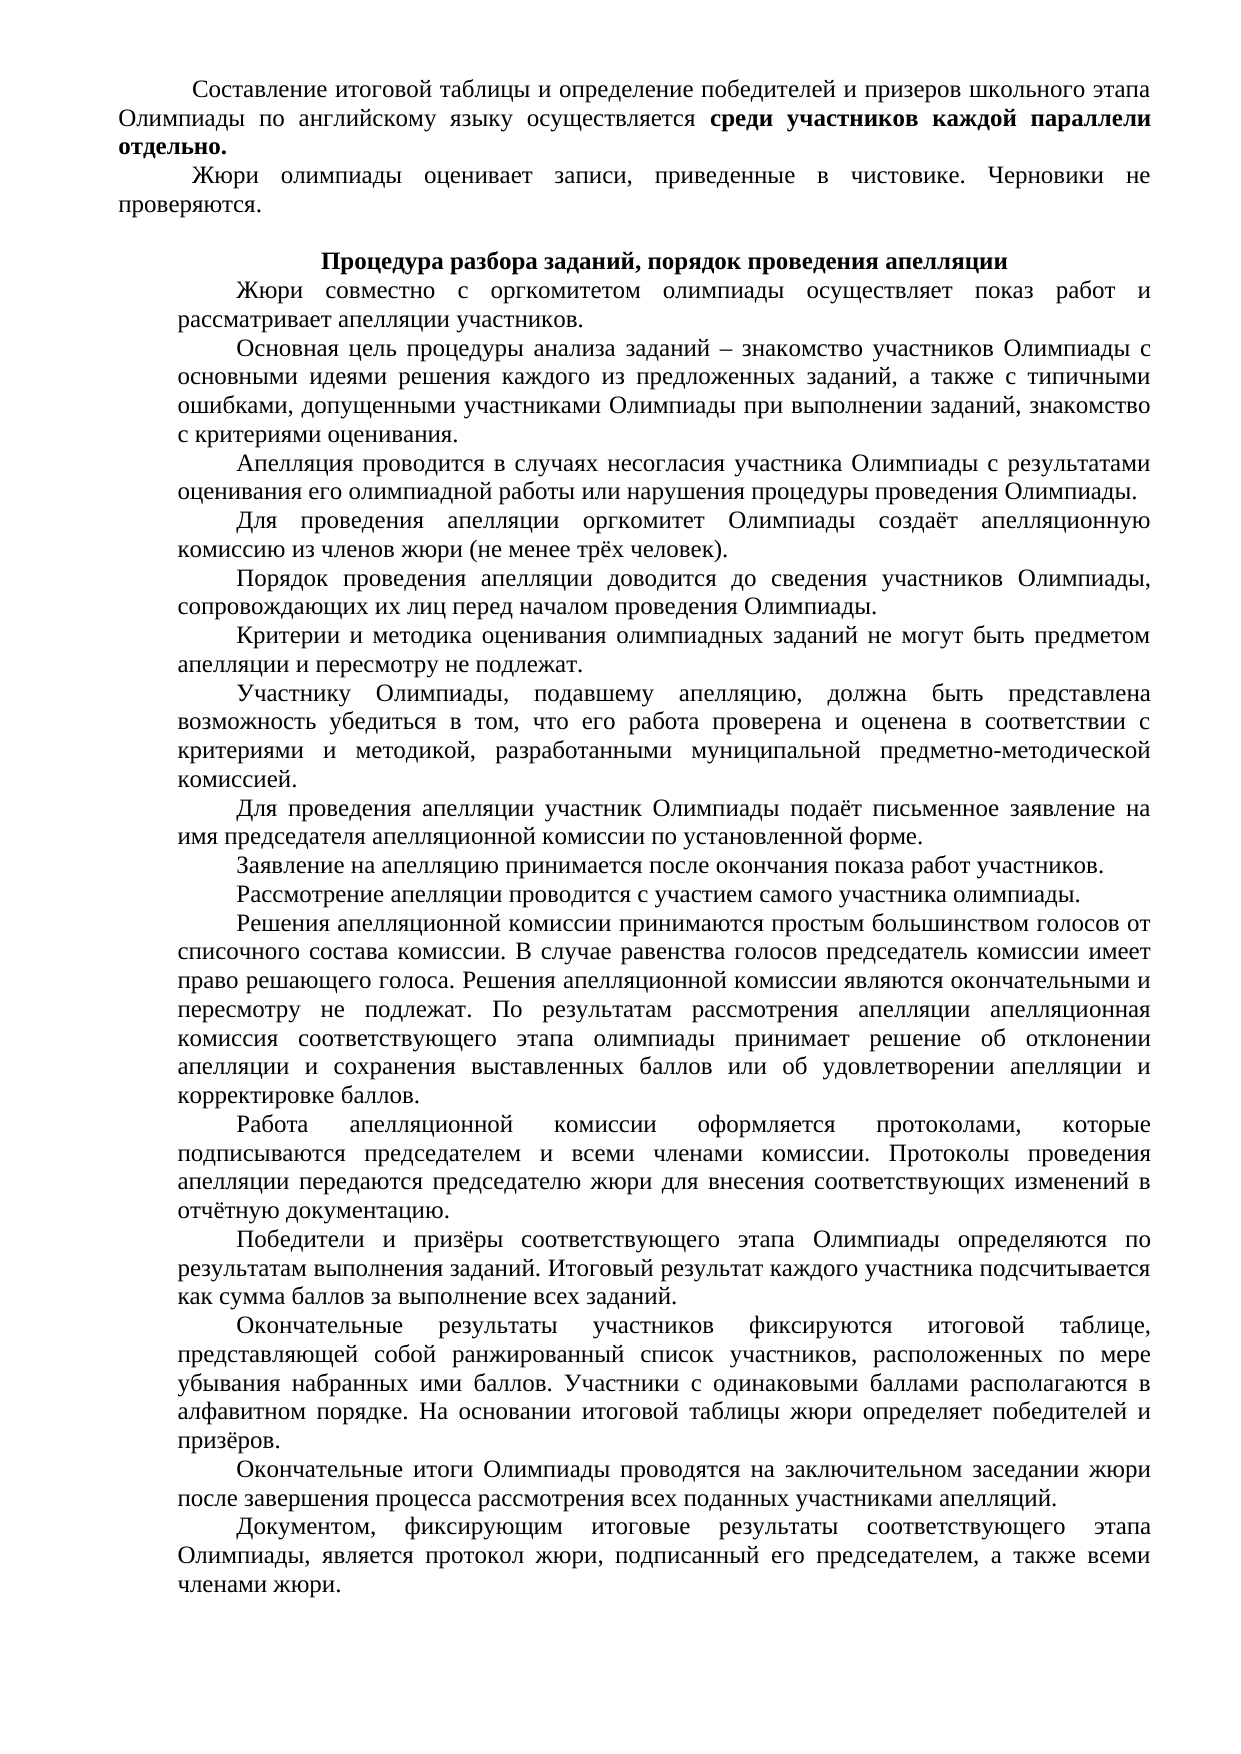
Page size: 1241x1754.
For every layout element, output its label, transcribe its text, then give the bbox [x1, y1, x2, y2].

text Порядок проведения апелляции доводится до сведения участников Олимпиады, сопровождающих их лиц перед началом проведения Олимпиады. [177, 563, 1152, 620]
text Для проведения апелляции участник Олимпиады подаёт письменное заявление на имя председателя апелляционной комиссии по установленной форме. [177, 793, 1152, 850]
text Основная цель процедуры анализа заданий – знакомство участников Олимпиады с основными идеями решения каждого из предложенных заданий, а также с типичными ошибками, допущенными участниками Олимпиады при выполнении заданий, знакомство с критериями оценивания. [177, 333, 1152, 448]
text Документом, фиксирующим итоговые результаты соответствующего этапа Олимпиады, является протокол жюри, подписанный его председателем, а также всеми членами жюри. [177, 1511, 1152, 1598]
text Решения апелляционной комиссии принимаются простым большинством голосов от списочного состава комиссии. В случае равенства голосов председатель комиссии имеет право решающего голоса. Решения апелляционной комиссии являются окончательными и пересмотру не подлежат. По результатам рассмотрения апелляции апелляционная комиссия соответствующего этапа олимпиады принимает решение об отклонении апелляции и сохранения выставленных баллов или об удовлетворении апелляции и корректировке баллов. [177, 908, 1152, 1109]
text Жюри олимпиады оценивает записи, приведенные в чистовике. Черновики не проверяются. [118, 160, 1152, 218]
text Победители и призёры соответствующего этапа Олимпиады определяются по результатам выполнения заданий. Итоговый результат каждого участника подсчитывается как сумма баллов за выполнение всех заданий. [177, 1224, 1152, 1310]
text Составление итоговой таблицы и определение победителей и призеров школьного этапа Олимпиады по английскому языку осуществляется среди участников каждой параллели отдельно. [118, 74, 1152, 160]
text Для проведения апелляции оргкомитет Олимпиады создаёт апелляционную комиссию из членов жюри (не менее трёх человек). [177, 505, 1152, 563]
text Участнику Олимпиады, подавшему апелляцию, должна быть представлена возможность убедиться в том, что его работа проверена и оценена в соответствии с критериями и методикой, разработанными муниципальной предметно-методической комиссией. [177, 678, 1152, 793]
text Апелляция проводится в случаях несогласия участника Олимпиады с результатами оценивания его олимпиадной работы или нарушения процедуры проведения Олимпиады. [177, 448, 1152, 505]
text Критерии и методика оценивания олимпиадных заданий не могут быть предметом апелляции и пересмотру не подлежат. [177, 620, 1152, 678]
text Окончательные итоги Олимпиады проводятся на заключительном заседании жюри после завершения процесса рассмотрения всех поданных участниками апелляций. [177, 1454, 1152, 1511]
text Жюри совместно с оргкомитетом олимпиады осуществляет показ работ и рассматривает апелляции участников. [177, 275, 1152, 333]
text Работа апелляционной комиссии оформляется протоколами, которые подписываются председателем и всеми членами комиссии. Протоколы проведения апелляции передаются председателю жюри для внесения соответствующих изменений в отчётную документацию. [177, 1109, 1152, 1224]
text Заявление на апелляцию принимается после окончания показа работ участников. [177, 850, 1152, 879]
text Процедура разбора заданий, порядок проведения апелляции [177, 246, 1152, 275]
text Рассмотрение апелляции проводится с участием самого участника олимпиады. [177, 879, 1152, 908]
text Окончательные результаты участников фиксируются итоговой таблице, представляющей собой ранжированный список участников, расположенных по мере убывания набранных ими баллов. Участники с одинаковыми баллами располагаются в алфавитном порядке. На основании итоговой таблицы жюри определяет победителей и призёров. [177, 1310, 1152, 1454]
